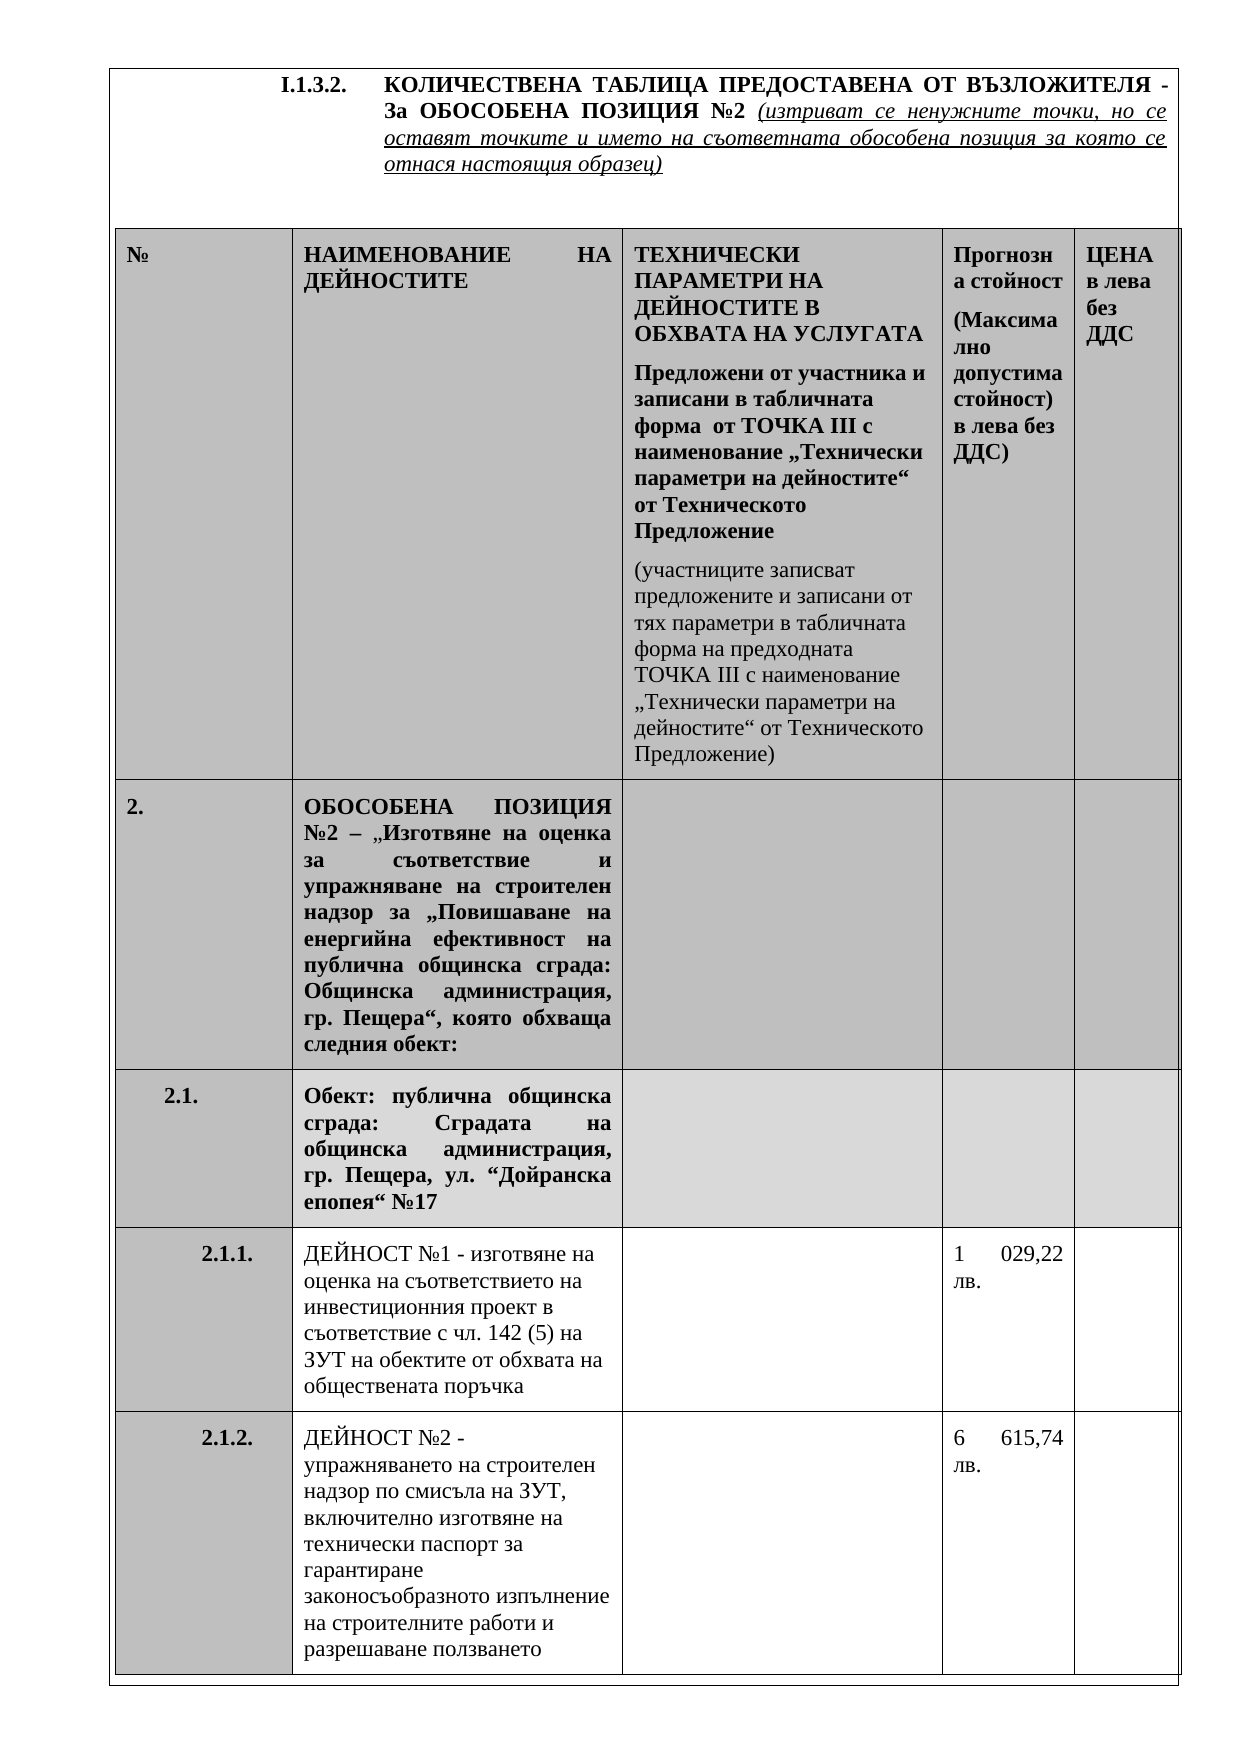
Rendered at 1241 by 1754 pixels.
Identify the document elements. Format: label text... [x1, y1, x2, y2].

table_cell [1075, 1228, 1178, 1411]
table_cell [116, 780, 292, 1069]
table_cell ОБОСОБЕНА ПОЗИЦИЯ №2 – „Изготвяне на оценка за съответствие и упражняване на строителен надзор за „Повишаване на енергийна ефективност на публична общинска сграда: Общинска администрация, гр. Пещера“, която обхваща следния обект: [293, 780, 622, 1069]
table_cell [623, 1228, 942, 1411]
table_cell [623, 1070, 942, 1227]
table_cell ДЕЙНОСТ №2 - упражняването на строителен надзор по смисъла на ЗУТ, включително изготвяне на технически паспорт за гарантиране законосъобразното изпълнение на строителните работи и разрешаване ползването [293, 1412, 622, 1674]
table_cell [623, 1412, 942, 1674]
table_cell [1075, 1412, 1178, 1674]
table_header № [116, 229, 292, 779]
table_cell [943, 1070, 1074, 1227]
table_header Прогнозна стойност (Максимално допустима стойност) в лева без ДДС) [943, 229, 1074, 779]
table_cell ДЕЙНОСТ №1 - изготвяне на оценка на съответствието на инвестиционния проект в съответствие с чл. 142 (5) на ЗУТ на обектите от обхвата на обществената поръчка [293, 1228, 622, 1411]
table_cell 1 029,22 лв. [943, 1228, 1074, 1411]
table_header ЦЕНА в лева без ДДС [1075, 229, 1178, 779]
table_cell [1075, 1070, 1178, 1227]
table_cell [116, 1412, 292, 1674]
table_header НАИМЕНОВАНИЕ НА ДЕЙНОСТИТЕ [293, 229, 622, 779]
list КОЛИЧЕСТВЕНА ТАБЛИЦА ПРЕДОСТАВЕНА ОТ ВЪЗЛОЖИТЕЛЯ - За ОБОСОБЕНА ПОЗИЦИЯ №2 (изтриват се ненужните точки, но се оставят точките и името на съответната обособена позиция за която се отнася настоящия образец) [281, 71, 1169, 176]
table_cell 6 615,74 лв. [943, 1412, 1074, 1674]
table_cell [623, 780, 942, 1069]
table_cell [1075, 780, 1178, 1069]
table_header ТЕХНИЧЕСКИ ПАРАМЕТРИ НА ДЕЙНОСТИТЕ В ОБХВАТА НА УСЛУГАТА Предложени от участника и записани в табличната форма от ТОЧКА ІІІ с наименование „Технически параметри на дейностите“ от Техническото Предложение (участниците записват предложените и записани от тях параметри в табличната форма на предходната ТОЧКА ІІІ с наименование „Технически параметри на дейностите“ от Техническото Предложение) [623, 229, 942, 779]
table_cell [116, 1070, 292, 1227]
table_cell [943, 780, 1074, 1069]
table_cell [116, 1228, 292, 1411]
table_cell Обект: публична общинска сграда: Сградата на общинска администрация, гр. Пещера, ул. “Дойранска епопея“ №17 [293, 1070, 622, 1227]
